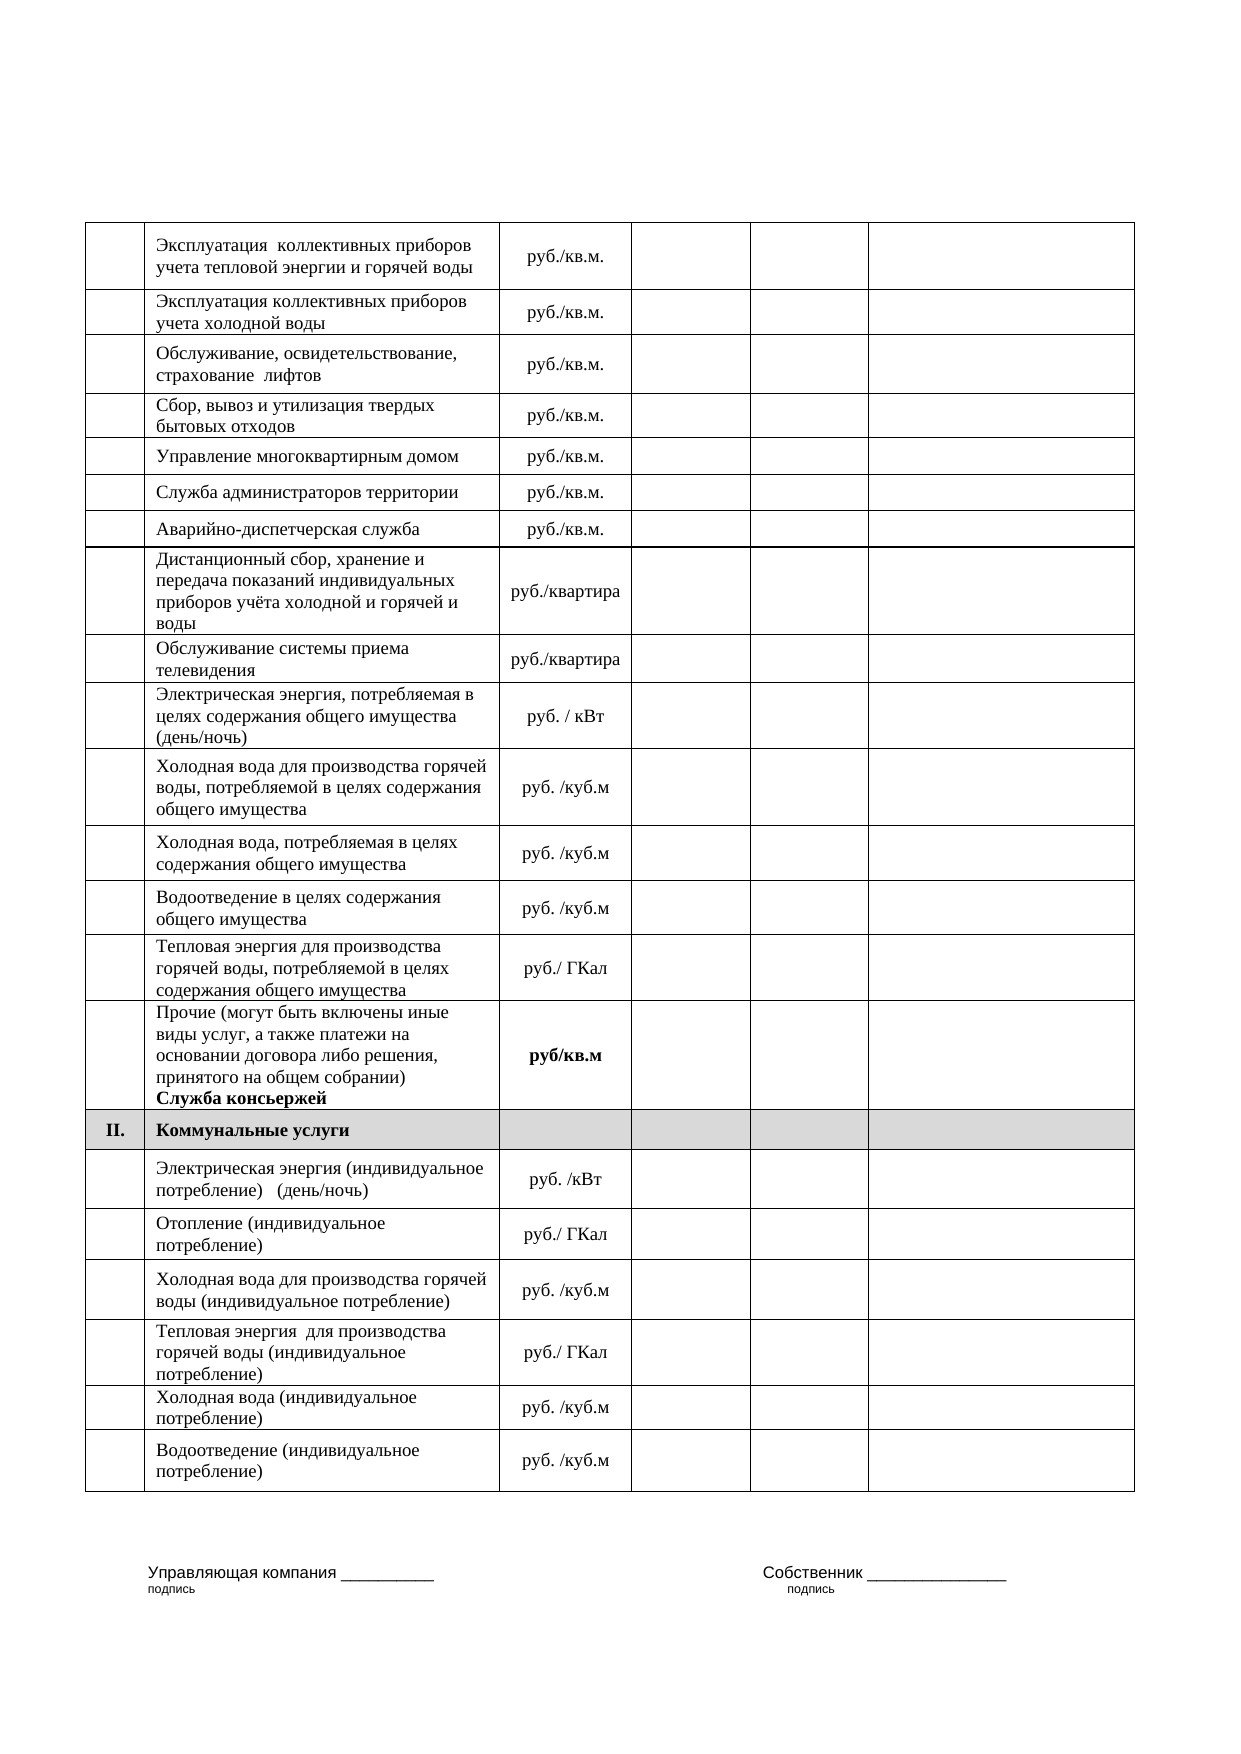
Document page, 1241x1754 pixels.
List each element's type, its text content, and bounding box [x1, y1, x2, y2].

table_cell [869, 683, 1134, 748]
table_cell руб. / кВт [500, 683, 631, 748]
table_cell [86, 935, 144, 1000]
table_cell Тепловая энергия для производства горячей воды, потребляемой в целях содержания общего имущества [145, 935, 499, 1000]
table_cell [869, 1320, 1134, 1384]
table_cell [869, 223, 1134, 289]
table_cell [751, 548, 868, 634]
table_cell [869, 475, 1134, 510]
table_cell Водоотведение в целях содержания общего имущества [145, 881, 499, 934]
table_cell [751, 935, 868, 1000]
table_cell [751, 1001, 868, 1109]
table_cell Холодная вода для производства горячей воды, потребляемой в целях содержания общего имущества [145, 749, 499, 825]
table_cell [86, 826, 144, 879]
table_cell руб. /куб.м [500, 1430, 631, 1491]
table_cell [86, 1386, 144, 1429]
table_cell руб. /куб.м [500, 749, 631, 825]
table_cell руб. /куб.м [500, 826, 631, 879]
table_cell [751, 335, 868, 392]
table_cell [632, 1150, 750, 1207]
table_cell [632, 548, 750, 634]
table_cell [86, 475, 144, 510]
table_cell [751, 1320, 868, 1384]
table_cell Водоотведение (индивидуальное потребление) [145, 1430, 499, 1491]
table_cell Холодная вода, потребляемая в целях содержания общего имущества [145, 826, 499, 879]
table_cell [500, 1110, 631, 1149]
table_cell [86, 335, 144, 392]
table_cell [751, 1386, 868, 1429]
table_cell [86, 749, 144, 825]
table_cell руб./квартира [500, 635, 631, 682]
table_cell [869, 935, 1134, 1000]
table_cell [869, 548, 1134, 634]
table_cell [869, 290, 1134, 333]
table_cell руб./кв.м. [500, 290, 631, 333]
table_cell [632, 1260, 750, 1319]
table_cell Управление многоквартирным домом [145, 438, 499, 474]
table_cell [869, 1150, 1134, 1207]
table_cell [751, 475, 868, 510]
table_cell Эксплуатация коллективных приборов учета холодной воды [145, 290, 499, 333]
table_cell [632, 635, 750, 682]
table_cell Обслуживание системы приема телевидения [145, 635, 499, 682]
table_cell [86, 881, 144, 934]
table_cell Отопление (индивидуальное потребление) [145, 1209, 499, 1259]
table_cell руб. /куб.м [500, 1386, 631, 1429]
table_cell [86, 1209, 144, 1259]
table_cell [86, 1001, 144, 1109]
table_cell [86, 511, 144, 546]
table_cell [869, 335, 1134, 392]
table_cell Холодная вода (индивидуальное потребление) [145, 1386, 499, 1429]
table_cell руб/кв.м [500, 1001, 631, 1109]
table_cell [86, 635, 144, 682]
table_cell [869, 511, 1134, 546]
table_cell [86, 683, 144, 748]
table_cell Коммунальные услуги [145, 1110, 499, 1149]
table_cell [869, 635, 1134, 682]
table_cell [86, 223, 144, 289]
table_cell руб./кв.м. [500, 438, 631, 474]
table_cell Электрическая энергия (индивидуальное потребление) (день/ночь) [145, 1150, 499, 1207]
table_cell [632, 1386, 750, 1429]
table_cell Обслуживание, освидетельствование, страхование лифтов [145, 335, 499, 392]
table_cell руб./ ГКал [500, 1320, 631, 1384]
table_cell [632, 1209, 750, 1259]
table_cell [751, 881, 868, 934]
table_cell [632, 683, 750, 748]
table_cell руб. /куб.м [500, 1260, 631, 1319]
table_cell руб./кв.м. [500, 223, 631, 289]
table_cell [751, 1260, 868, 1319]
table_cell [86, 438, 144, 474]
table_cell Холодная вода для производства горячей воды (индивидуальное потребление) [145, 1260, 499, 1319]
table_cell Аварийно-диспетчерская служба [145, 511, 499, 546]
table_cell [869, 826, 1134, 879]
table_cell [632, 475, 750, 510]
table_cell [751, 1430, 868, 1491]
table_cell [632, 1320, 750, 1384]
table_cell [632, 1430, 750, 1491]
table_cell II. [86, 1110, 144, 1149]
table_cell [751, 394, 868, 437]
table_cell [632, 749, 750, 825]
table_cell [869, 749, 1134, 825]
table_cell Сбор, вывоз и утилизация твердых бытовых отходов [145, 394, 499, 437]
table_cell [751, 635, 868, 682]
table_cell [632, 1001, 750, 1109]
table_cell [86, 1150, 144, 1207]
table_cell [869, 1110, 1134, 1149]
table_cell [632, 826, 750, 879]
table_cell [632, 394, 750, 437]
table_cell [86, 1320, 144, 1384]
table_cell [86, 290, 144, 333]
table_cell [751, 223, 868, 289]
table_cell [751, 1110, 868, 1149]
table_cell Дистанционный сбор, хранение и передача показаний индивидуальных приборов учёта холодной и горячей и воды [145, 548, 499, 634]
table_cell [869, 881, 1134, 934]
table_cell [86, 1430, 144, 1491]
table_cell [751, 511, 868, 546]
table_cell руб./кв.м. [500, 475, 631, 510]
table_cell [751, 1150, 868, 1207]
table_cell руб./кв.м. [500, 511, 631, 546]
table_cell [869, 1260, 1134, 1319]
table_cell [751, 1209, 868, 1259]
table_cell [869, 394, 1134, 437]
table_cell [632, 935, 750, 1000]
table_cell [632, 223, 750, 289]
table_cell руб. /кВт [500, 1150, 631, 1207]
table_cell [751, 683, 868, 748]
table_cell руб./ ГКал [500, 1209, 631, 1259]
table_cell руб./кв.м. [500, 394, 631, 437]
table_cell Служба администраторов территории [145, 475, 499, 510]
table_cell Электрическая энергия, потребляемая в целях содержания общего имущества (день/ночь) [145, 683, 499, 748]
table_cell [86, 394, 144, 437]
table_cell [869, 1001, 1134, 1109]
table_cell Прочие (могут быть включены иные виды услуг, а также платежи на основании договора либо решения, принятого на общем собрании) Служба консьержей [145, 1001, 499, 1109]
table_cell [869, 1209, 1134, 1259]
table_cell Тепловая энергия для производства горячей воды (индивидуальное потребление) [145, 1320, 499, 1384]
table_cell руб./квартира [500, 548, 631, 634]
table_cell [869, 1386, 1134, 1429]
table_cell [86, 1260, 144, 1319]
table_cell руб./ ГКал [500, 935, 631, 1000]
table_cell Эксплуатация коллективных приборов учета тепловой энергии и горячей воды [145, 223, 499, 289]
table_cell [751, 438, 868, 474]
table_cell [632, 290, 750, 333]
table_cell [86, 548, 144, 634]
table_cell [751, 290, 868, 333]
table_cell [869, 1430, 1134, 1491]
table_cell [632, 335, 750, 392]
table_cell [869, 438, 1134, 474]
table_cell руб./кв.м. [500, 335, 631, 392]
table_cell [632, 1110, 750, 1149]
table_cell руб. /куб.м [500, 881, 631, 934]
table_cell [751, 749, 868, 825]
table_cell [632, 881, 750, 934]
table_cell [751, 826, 868, 879]
table_cell [632, 511, 750, 546]
table_cell [632, 438, 750, 474]
